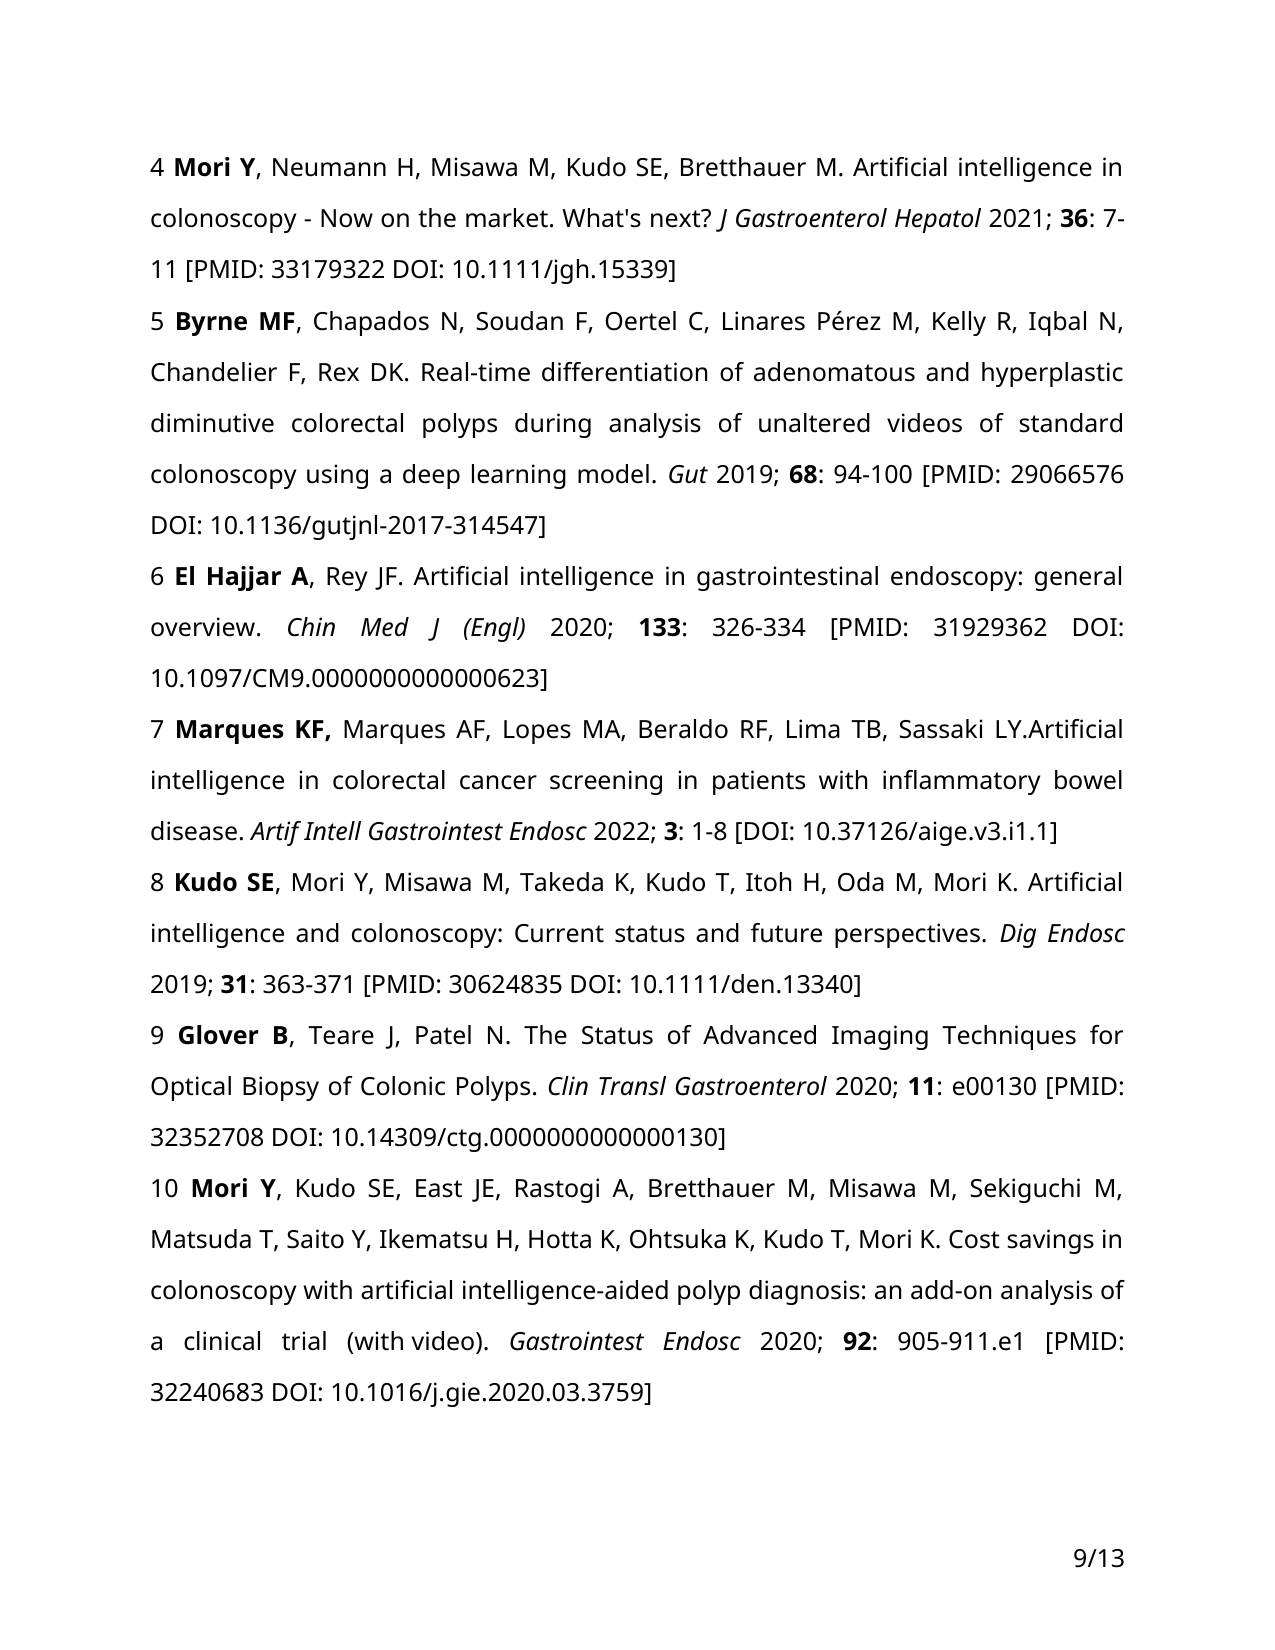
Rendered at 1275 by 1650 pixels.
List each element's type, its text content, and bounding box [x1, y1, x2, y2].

text 9 Glover B, Teare J, Patel N. The Status of Advanced Imaging Techniques for Optical Biopsy of Colonic Polyps. Clin Transl Gastroenterol 2020; 11: e00130 [PMID: 32352708 DOI: 10.14309/ctg.0000000000000130] [150, 1018, 1125, 1154]
text 5 Byrne MF, Chapados N, Soudan F, Oertel C, Linares Pérez M, Kelly R, Iqbal N, Chandelier F, Rex DK. Real-time differentiation of adenomatous and hyperplastic diminutive colorectal polyps during analysis of unaltered videos of standard colonoscopy using a deep learning model. Gut 2019; 68: 94-100 [PMID: 29066576 DOI: 10.1136/gutjnl-2017-314547] [150, 303, 1125, 541]
text 7 Marques KF, Marques AF, Lopes MA, Beraldo RF, Lima TB, Sassaki LY.Artificial intelligence in colorectal cancer screening in patients with inflammatory bowel disease. Artif Intell Gastrointest Endosc 2022; 3: 1-8 [DOI: 10.37126/aige.v3.i1.1] [150, 711, 1125, 848]
text 4 Mori Y, Neumann H, Misawa M, Kudo SE, Bretthauer M. Artificial intelligence in colonoscopy - Now on the market. What's next? J Gastroenterol Hepatol 2021; 36: 7-11 [PMID: 33179322 DOI: 10.1111/jgh.15339] [150, 150, 1125, 286]
text 6 El Hajjar A, Rey JF. Artificial intelligence in gastrointestinal endoscopy: general overview. Chin Med J (Engl) 2020; 133: 326-334 [PMID: 31929362 DOI: 10.1097/CM9.0000000000000623] [150, 558, 1125, 694]
text 10 Mori Y, Kudo SE, East JE, Rastogi A, Bretthauer M, Misawa M, Sekiguchi M, Matsuda T, Saito Y, Ikematsu H, Hotta K, Ohtsuka K, Kudo T, Mori K. Cost savings in colonoscopy with artificial intelligence-aided polyp diagnosis: an add-on analysis of a clinical trial (with video). Gastrointest Endosc 2020; 92: 905-911.e1 [PMID: 32240683 DOI: 10.1016/j.gie.2020.03.3759] [150, 1171, 1125, 1409]
text 8 Kudo SE, Mori Y, Misawa M, Takeda K, Kudo T, Itoh H, Oda M, Mori K. Artificial intelligence and colonoscopy: Current status and future perspectives. Dig Endosc 2019; 31: 363-371 [PMID: 30624835 DOI: 10.1111/den.13340] [150, 864, 1125, 1001]
